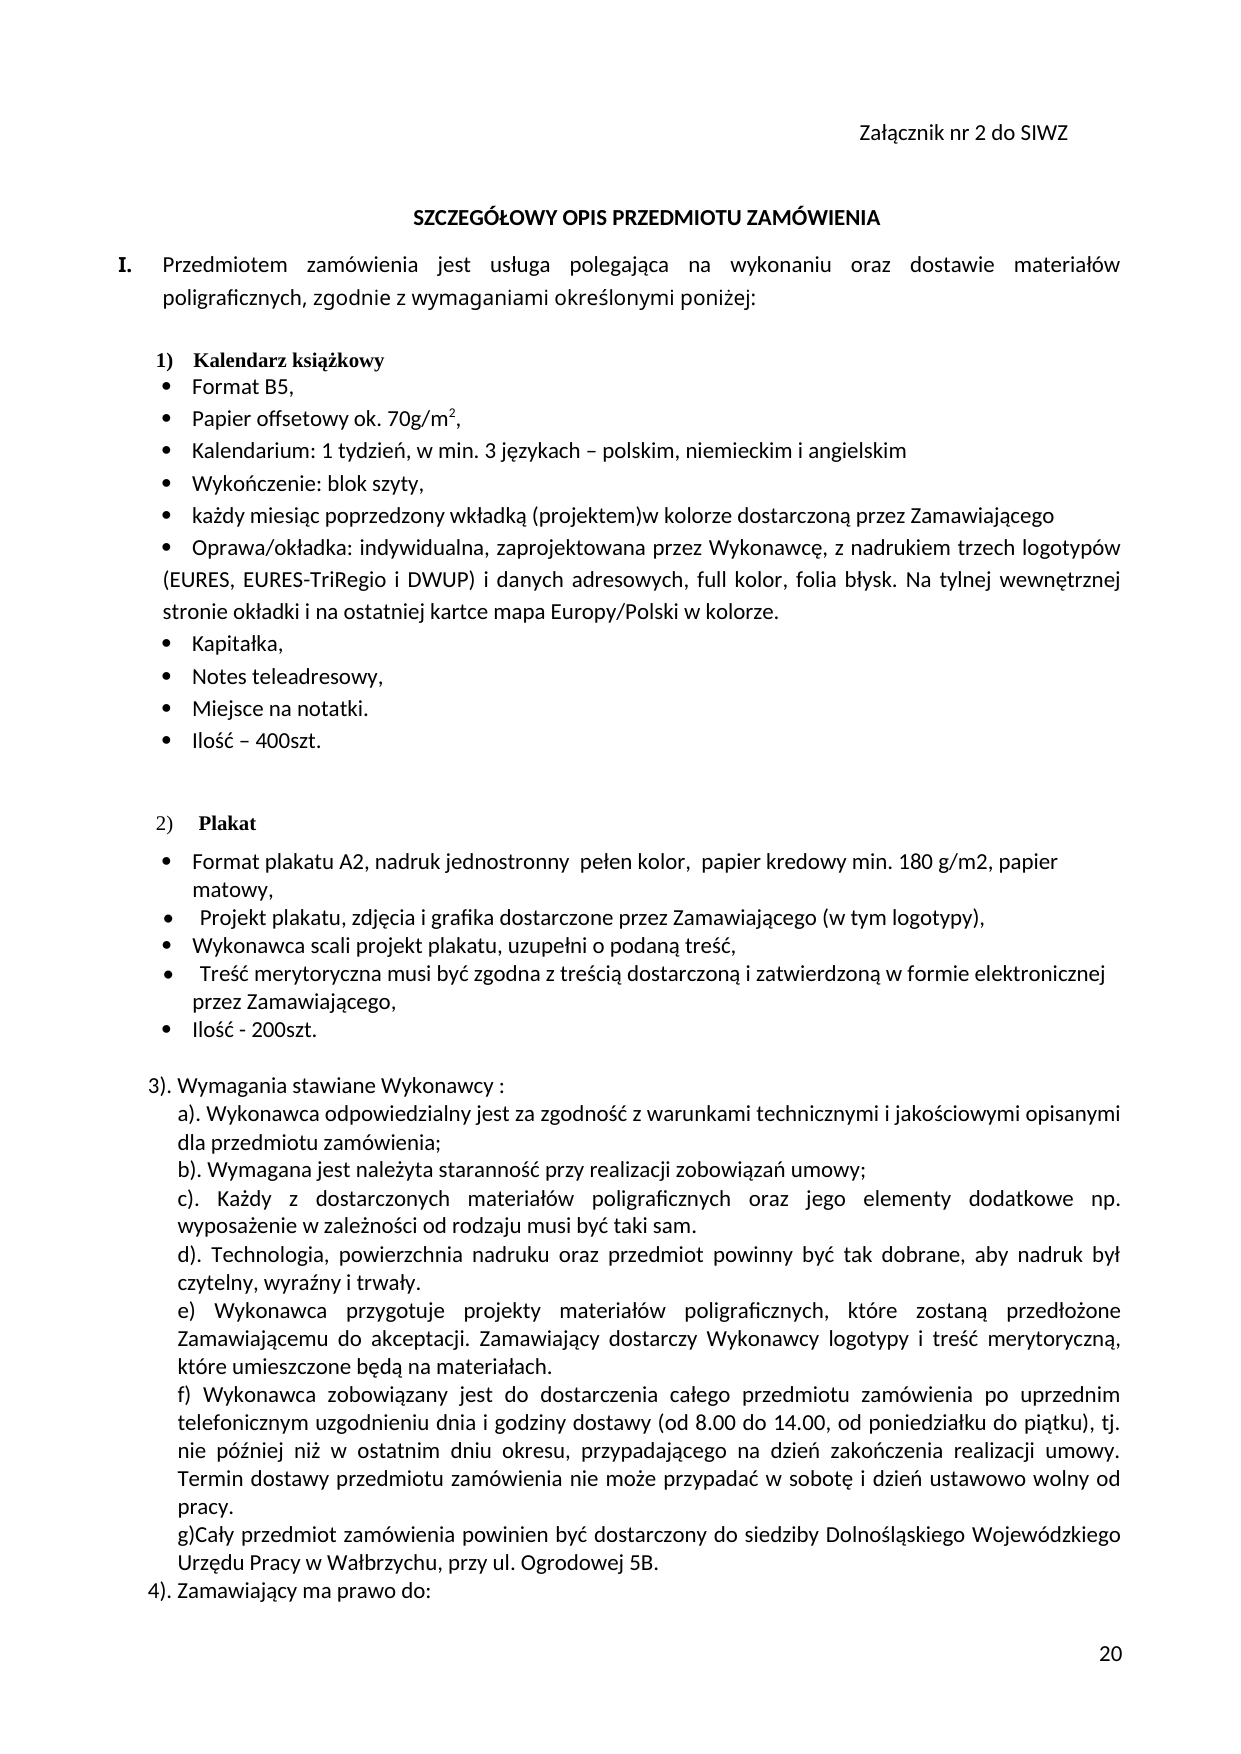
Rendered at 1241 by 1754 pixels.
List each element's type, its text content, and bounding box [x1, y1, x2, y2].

list każdy miesiąc poprzedzony wkładką (projektem)w kolorze dostarczoną przez Zamawiającego [162, 501, 1122, 529]
text Załącznik nr 2 do SIWZ [118, 118, 1122, 178]
text e) Wykonawca przygotuje projekty materiałów poligraficznych, które zostaną przedłożone Zamawiającemu do akceptacji. Zamawiający dostarczy Wykonawcy logotypy i treść merytoryczną, które umieszczone będą na materiałach. [177, 1296, 1122, 1380]
text c). Każdy z dostarczonych materiałów poligraficznych oraz jego elementy dodatkowe np. wyposażenie w zależności od rodzaju musi być taki sam. [177, 1184, 1122, 1240]
text b). Wymagana jest należyta staranność przy realizacji zobowiązań umowy; [177, 1156, 1122, 1184]
list Format plakatu A2, nadruk jednostronny pełen kolor, papier kredowy min. 180 g/m2, papier matowy, [162, 847, 1122, 903]
text f) Wykonawca zobowiązany jest do dostarczenia całego przedmiotu zamówienia po uprzednim telefonicznym uzgodnieniu dnia i godziny dostawy (od 8.00 do 14.00, od poniedziałku do piątku), tj. nie później niż w ostatnim dniu okresu, przypadającego na dzień zakończenia realizacji umowy. Termin dostawy przedmiotu zamówienia nie może przypadać w sobotę i dzień ustawowo wolny od pracy. [177, 1380, 1122, 1520]
text g)Cały przedmiot zamówienia powinien być dostarczony do siedziby Dolnośląskiego Wojewódzkiego Urzędu Pracy w Wałbrzychu, przy ul. Ogrodowej 5B. [177, 1520, 1122, 1576]
list Format B5, [162, 372, 1122, 400]
list Kapitałka, [162, 629, 1122, 658]
text d). Technologia, powierzchnia nadruku oraz przedmiot powinny być tak dobrane, aby nadruk był czytelny, wyraźny i trwały. [177, 1240, 1122, 1296]
list Papier offsetowy ok. 70g/m2, [162, 404, 1122, 432]
list Plakat [156, 811, 1122, 835]
list Wykończenie: blok szyty, [162, 469, 1122, 497]
text • Treść merytoryczna musi być zgodna z treścią dostarczoną i zatwierdzoną w formie elektronicznej przez Zamawiającego, [162, 959, 1122, 1016]
list Ilość – 400szt. [162, 726, 1122, 754]
text 4). Zamawiający ma prawo do: [148, 1576, 1122, 1604]
list Ilość - 200szt. [162, 1016, 1122, 1043]
list Przedmiotem zamówienia jest usługa polegająca na wykonaniu oraz dostawie materiałów poligraficznych, zgodnie z wymaganiami określonymi poniżej: [118, 250, 1122, 311]
list Kalendarz książkowy [156, 348, 1122, 372]
list Miejsce na notatki. [162, 694, 1122, 722]
list Wykonawca scali projekt plakatu, uzupełni o podaną treść, [162, 931, 1122, 959]
text a). Wykonawca odpowiedzialny jest za zgodność z warunkami technicznymi i jakościowymi opisanymi dla przedmiotu zamówienia; [177, 1099, 1122, 1156]
text • Projekt plakatu, zdjęcia i grafika dostarczone przez Zamawiającego (w tym logotypy), [162, 903, 1122, 931]
text SZCZEGÓŁOWY OPIS PRZEDMIOTU ZAMÓWIENIA [118, 203, 1122, 231]
text 3). Wymagania stawiane Wykonawcy : [148, 1072, 1122, 1099]
list Kalendarium: 1 tydzień, w min. 3 językach – polskim, niemieckim i angielskim [162, 436, 1122, 464]
list Notes teleadresowy, [162, 662, 1122, 690]
list Oprawa/okładka: indywidualna, zaprojektowana przez Wykonawcę, z nadrukiem trzech logotypów (EURES, EURES-TriRegio i DWUP) i danych adresowych, full kolor, folia błysk. Na tylnej wewnętrznej stronie okładki i na ostatniej kartce mapa Europy/Polski w kolorze. [162, 533, 1122, 625]
